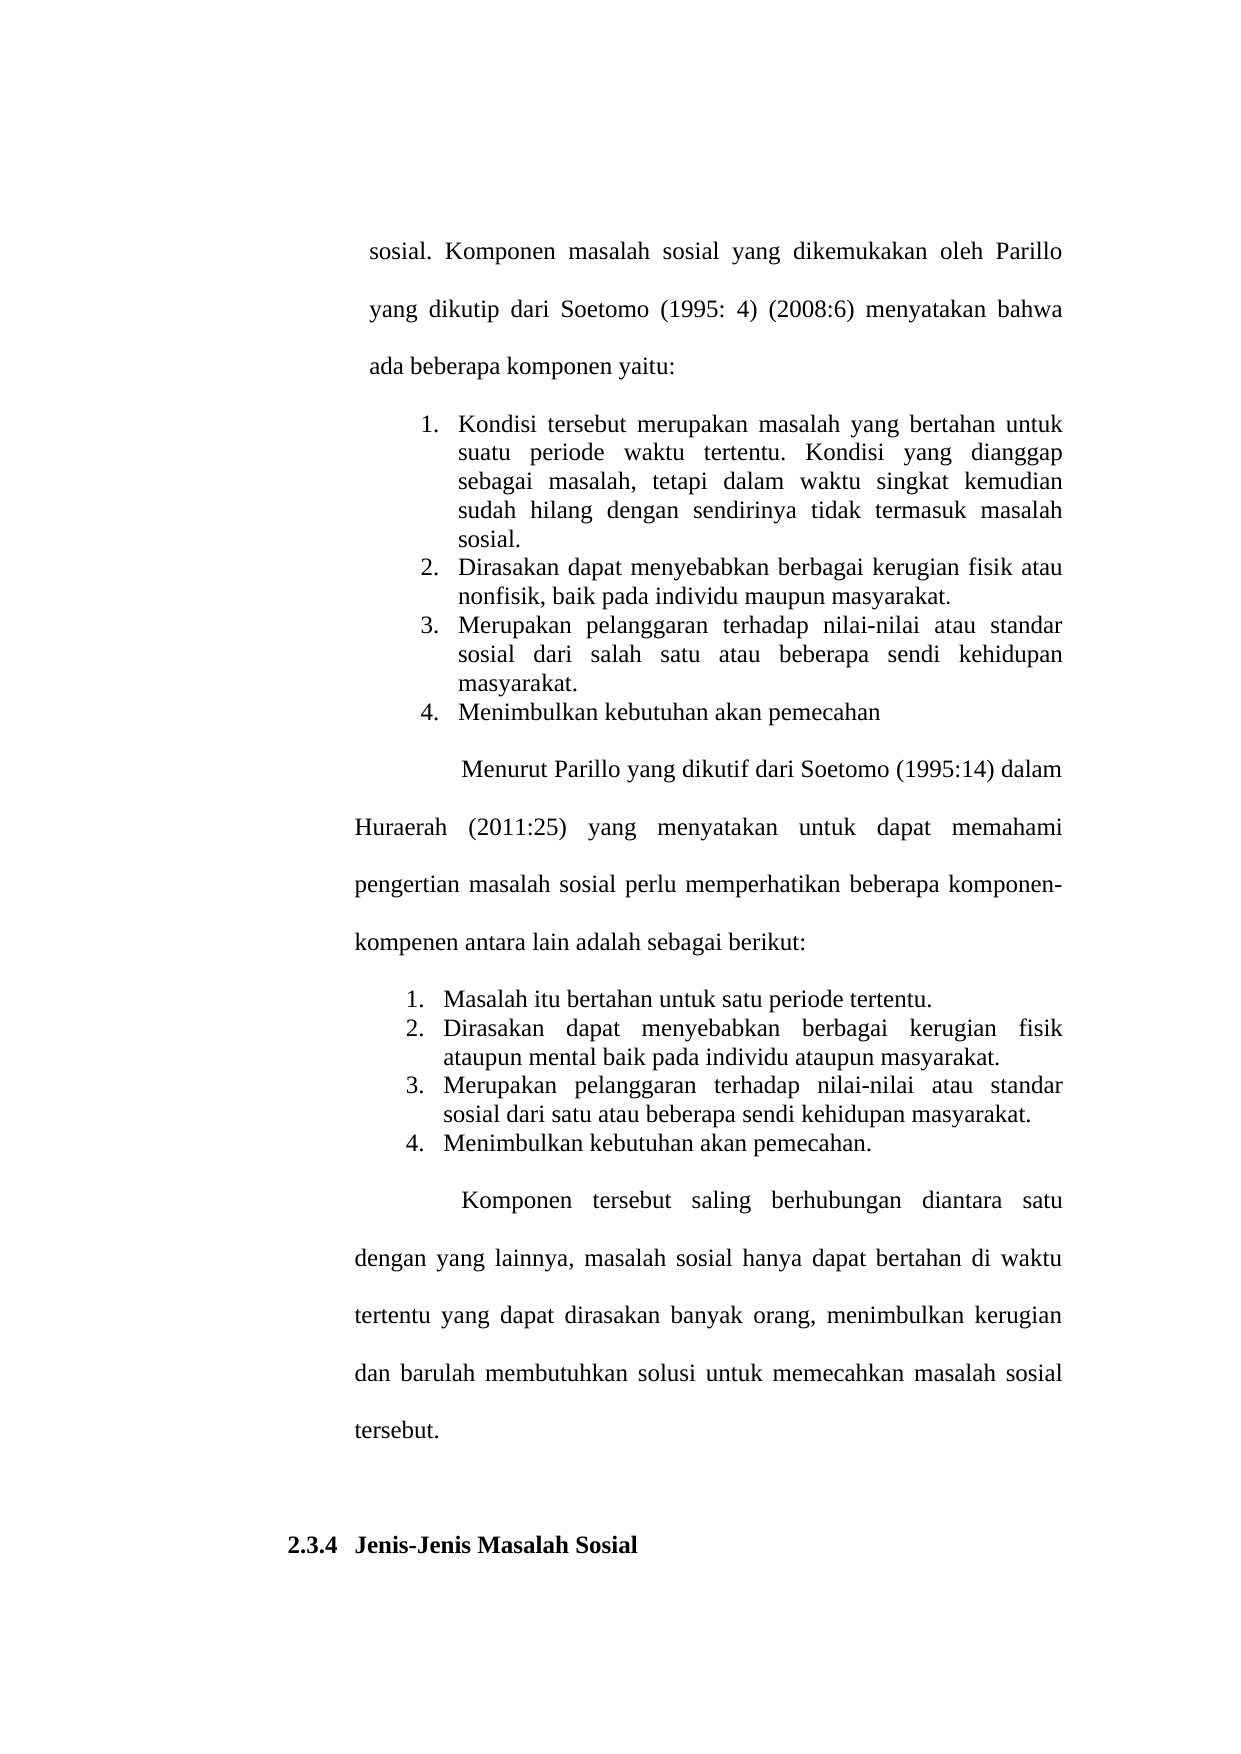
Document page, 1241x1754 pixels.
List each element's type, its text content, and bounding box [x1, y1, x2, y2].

list Kondisi tersebut merupakan masalah yang bertahan untuk suatu periode waktu tertentu. Kondisi yang dianggap sebagai masalah, tetapi dalam waktu singkat kemudian sudah hilang dengan sendirinya tidak termasuk masalah sosial. [420, 409, 1063, 552]
list Merupakan pelanggaran terhadap nilai-nilai atau standar sosial dari satu atau beberapa sendi kehidupan masyarakat. [406, 1070, 1063, 1128]
list Menimbulkan kebutuhan akan pemecahan. [406, 1128, 1063, 1157]
list Menimbulkan kebutuhan akan pemecahan [420, 697, 1063, 725]
text Komponen tersebut saling berhubungan diantara satu dengan yang lainnya, masalah sosial hanya dapat bertahan di waktu tertentu yang dapat dirasakan banyak orang, menimbulkan kerugian dan barulah membutuhkan solusi untuk memecahkan masalah sosial tersebut. [354, 1185, 1063, 1444]
list Masalah itu bertahan untuk satu periode tertentu. [406, 984, 1063, 1013]
list Dirasakan dapat menyebabkan berbagai kerugian fisik atau nonfisik, baik pada individu maupun masyarakat. [420, 552, 1063, 610]
text Menurut Parillo yang dikutif dari Soetomo (1995:14) dalam Huraerah (2011:25) yang menyatakan untuk dapat memahami pengertian masalah sosial perlu memperhatikan beberapa komponen-kompenen antara lain adalah sebagai berikut: [354, 754, 1063, 955]
list Merupakan pelanggaran terhadap nilai-nilai atau standar sosial dari salah satu atau beberapa sendi kehidupan masyarakat. [420, 610, 1063, 697]
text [369, 236, 1063, 380]
list Jenis-Jenis Masalah Sosial [287, 1530, 1063, 1559]
list Dirasakan dapat menyebabkan berbagai kerugian fisik ataupun mental baik pada individu ataupun masyarakat. [406, 1013, 1063, 1070]
